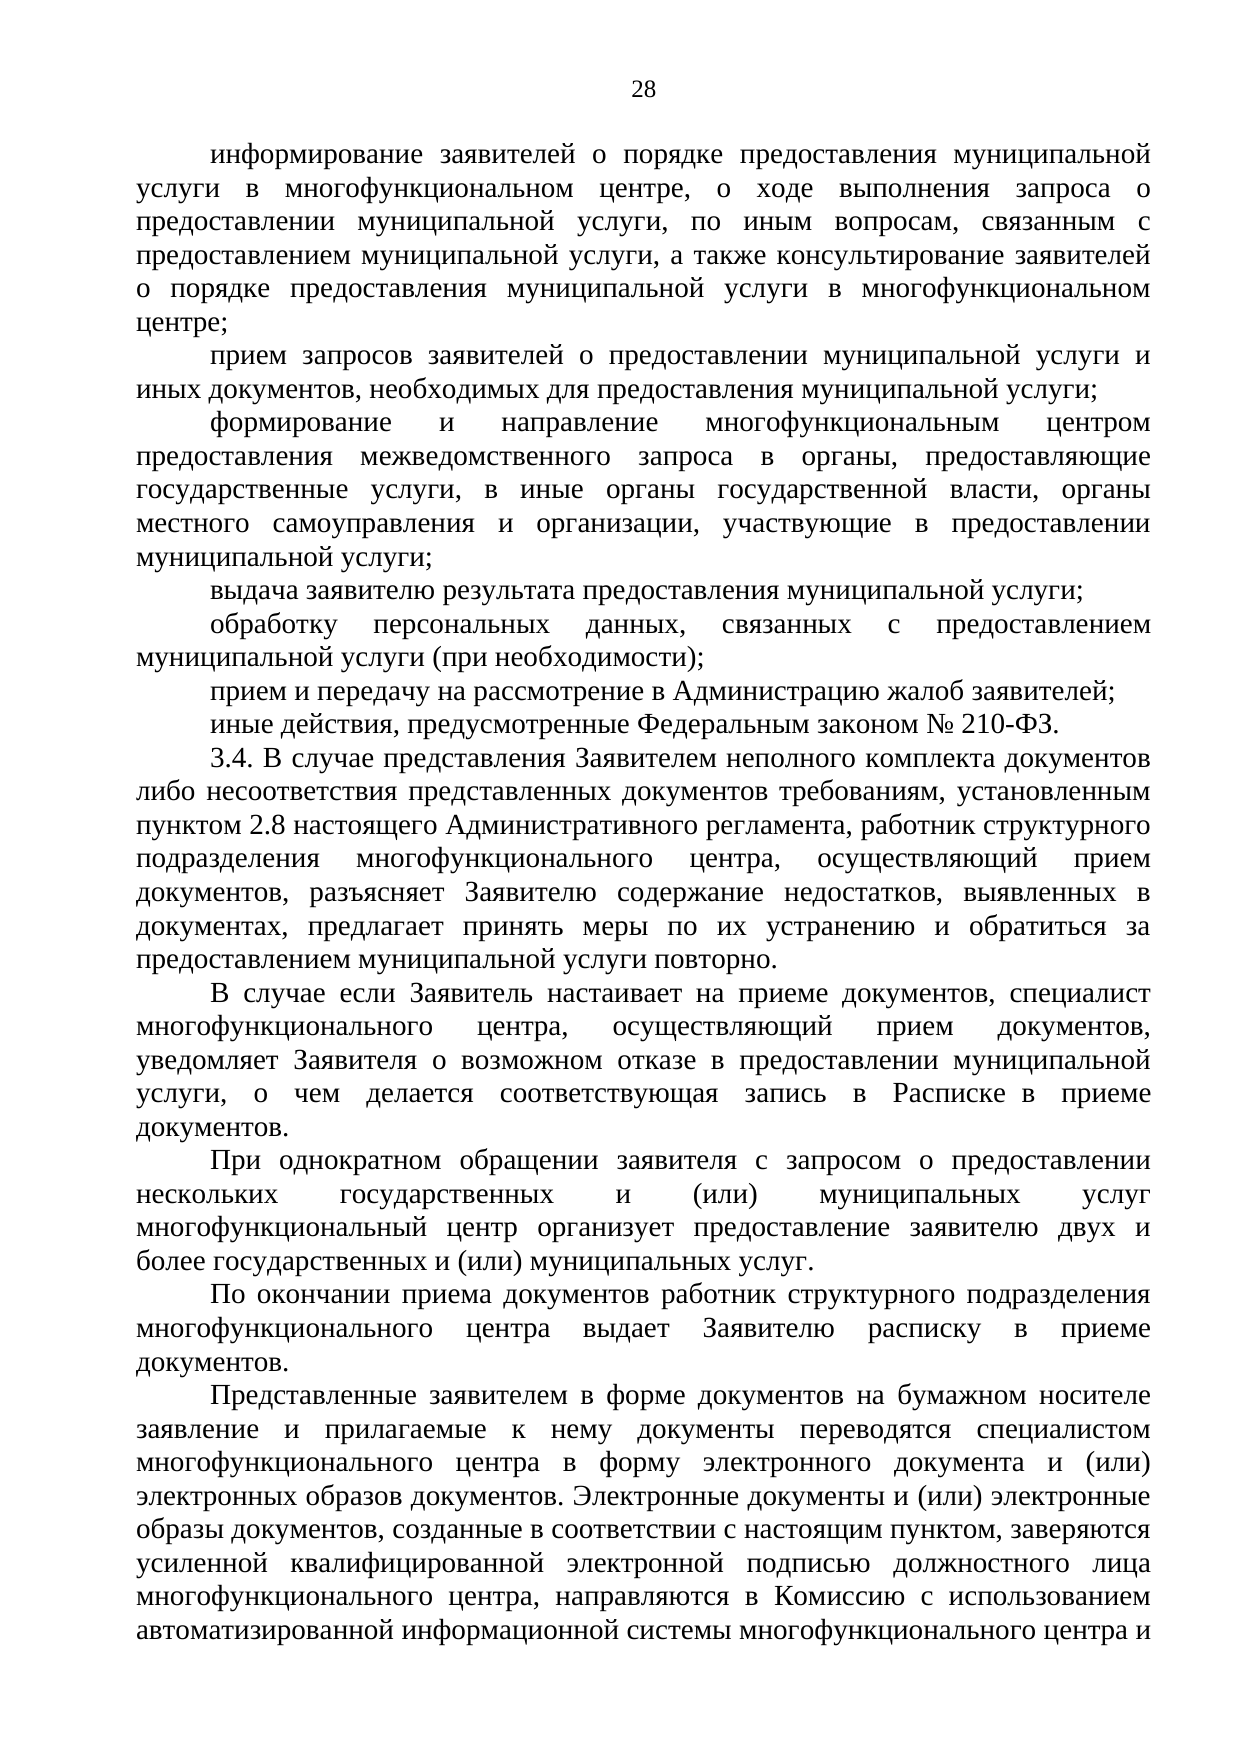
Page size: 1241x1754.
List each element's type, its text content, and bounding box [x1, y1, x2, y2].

text выдача заявителю результата предоставления муниципальной услуги; [136, 572, 1152, 606]
text В случае если Заявитель настаивает на приеме документов, специалист многофункционального центра, осуществляющий прием документов, уведомляет Заявителя о возможном отказе в предоставлении муниципальной услуги, о чем делается соответствующая запись в Расписке в приеме документов. [136, 975, 1152, 1142]
text прием запросов заявителей о предоставлении муниципальной услуги и иных документов, необходимых для предоставления муниципальной услуги; [136, 337, 1152, 404]
text иные действия, предусмотренные Федеральным законом № 210-ФЗ. [136, 706, 1152, 740]
text прием и передачу на рассмотрение в Администрацию жалоб заявителей; [136, 673, 1152, 706]
text информирование заявителей о порядке предоставления муниципальной услуги в многофункциональном центре, о ходе выполнения запроса о предоставлении муниципальной услуги, по иным вопросам, связанным с предоставлением муниципальной услуги, а также консультирование заявителей о порядке предоставления муниципальной услуги в многофункциональном центре; [136, 136, 1152, 337]
text При однократном обращении заявителя с запросом о предоставлении нескольких государственных и (или) муниципальных услуг многофункциональный центр организует предоставление заявителю двух и более государственных и (или) муниципальных услуг. [136, 1142, 1152, 1277]
text По окончании приема документов работник структурного подразделения многофункционального центра выдает Заявителю расписку в приеме документов. [136, 1277, 1152, 1377]
text 3.4. В случае представления Заявителем неполного комплекта документов либо несоответствия представленных документов требованиям, установленным пунктом 2.8 настоящего Административного регламента, работник структурного подразделения многофункционального центра, осуществляющий прием документов, разъясняет Заявителю содержание недостатков, выявленных в документах, предлагает принять меры по их устранению и обратиться за предоставлением муниципальной услуги повторно. [136, 740, 1152, 975]
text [136, 1377, 1152, 1646]
text формирование и направление многофункциональным центром предоставления межведомственного запроса в органы, предоставляющие государственные услуги, в иные органы государственной власти, органы местного самоуправления и организации, участвующие в предоставлении муниципальной услуги; [136, 404, 1152, 572]
text обработку персональных данных, связанных с предоставлением муниципальной услуги (при необходимости); [136, 606, 1152, 673]
